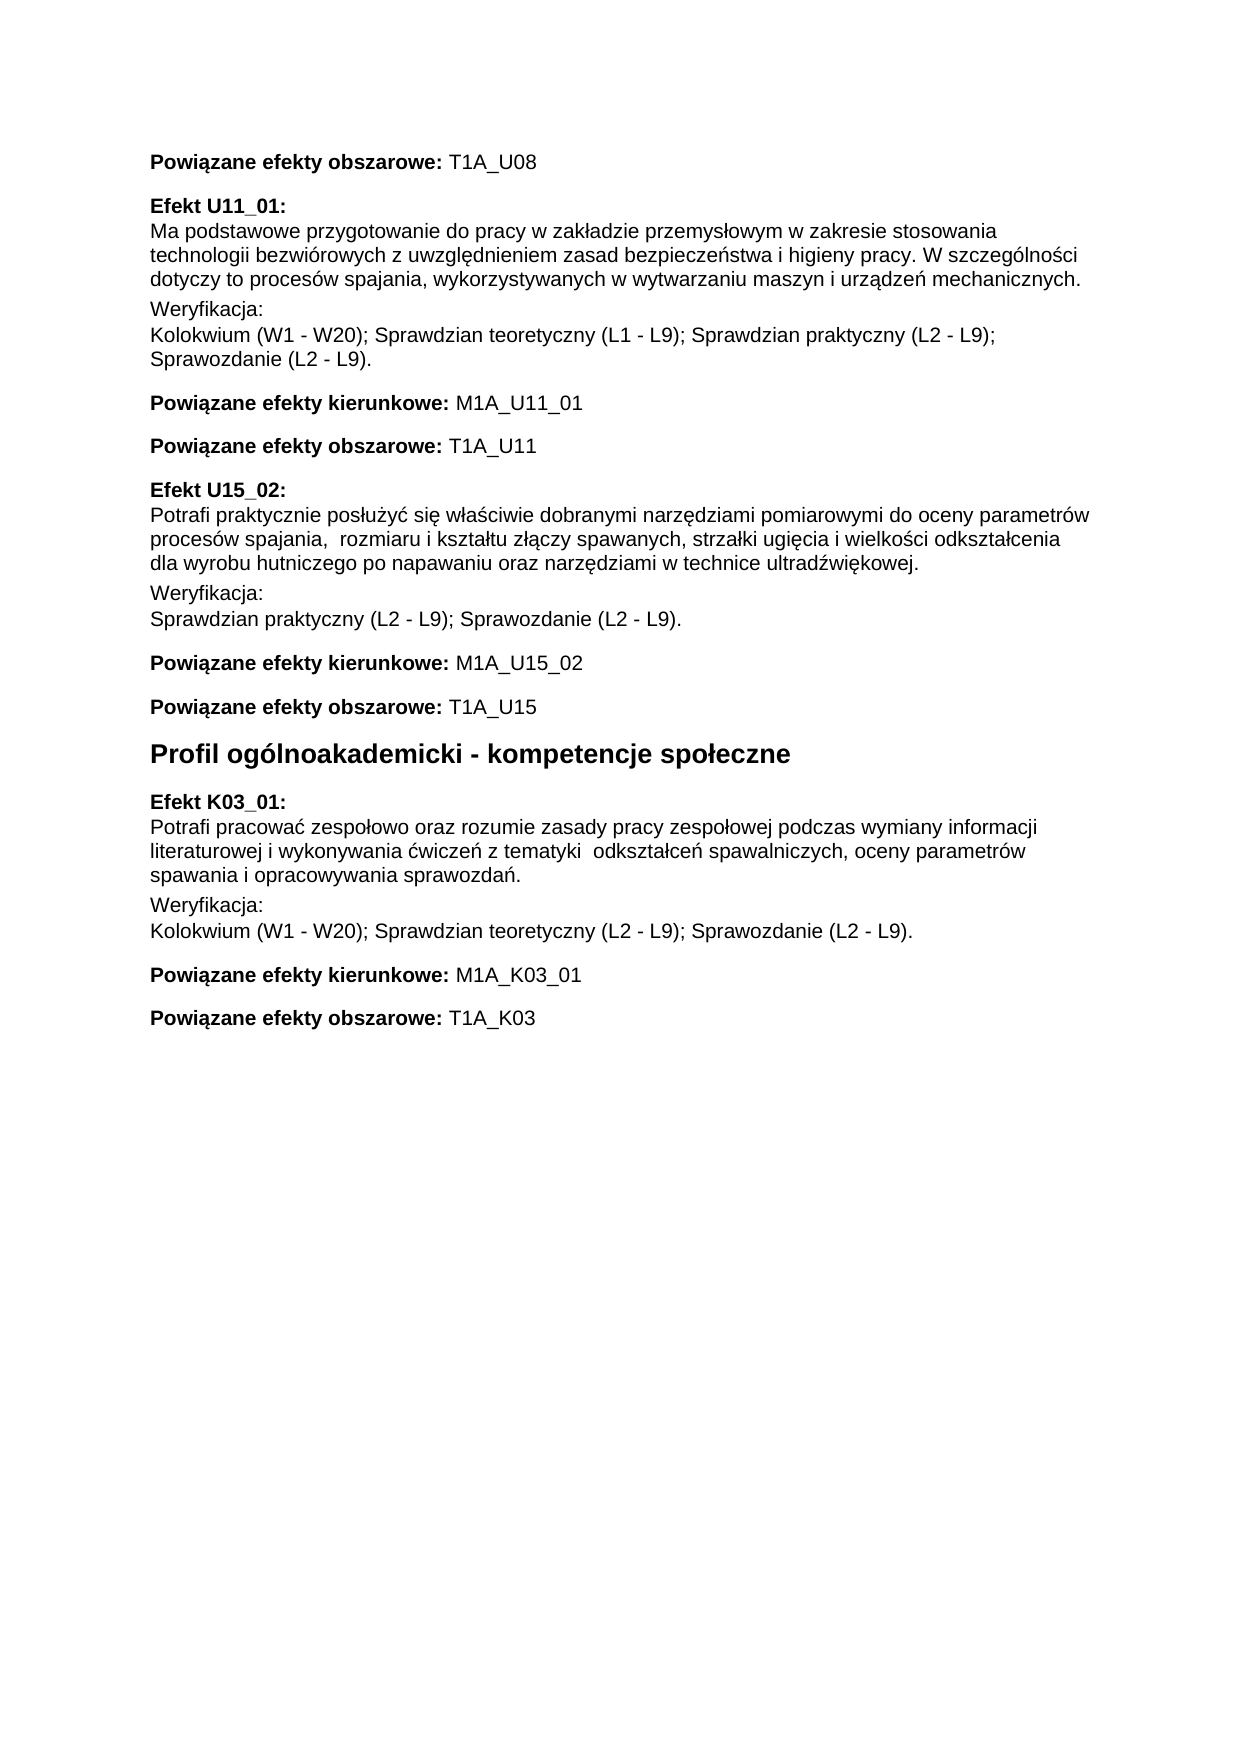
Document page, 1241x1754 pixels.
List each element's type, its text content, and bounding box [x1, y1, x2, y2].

text Ma podstawowe przygotowanie do pracy w zakładzie przemysłowym w zakresie stosowania technologii bezwiórowych z uwzględnieniem zasad bezpieczeństwa i higieny pracy. W szczególności dotyczy to procesów spajania, wykorzystywanych w wytwarzaniu maszyn i urządzeń mechanicznych. [150, 219, 1090, 291]
subtitle Profil ogólnoakademicki - kompetencje społeczne [150, 738, 1090, 770]
text Efekt K03_01: [150, 789, 1090, 813]
text Potrafi praktycznie posłużyć się właściwie dobranymi narzędziami pomiarowymi do oceny parametrów procesów spajania, rozmiaru i kształtu złączy spawanych, strzałki ugięcia i wielkości odkształcenia dla wyrobu hutniczego po napawaniu oraz narzędziami w technice ultradźwiękowej. [150, 503, 1090, 575]
text Kolokwium (W1 - W20); Sprawdzian teoretyczny (L1 - L9); Sprawdzian praktyczny (L2 - L9); Sprawozdanie (L2 - L9). [150, 323, 1090, 371]
text Powiązane efekty kierunkowe: M1A_U11_01 [150, 391, 1090, 414]
text Kolokwium (W1 - W20); Sprawdzian teoretyczny (L2 - L9); Sprawozdanie (L2 - L9). [150, 919, 1090, 943]
text Sprawdzian praktyczny (L2 - L9); Sprawozdanie (L2 - L9). [150, 607, 1090, 631]
text Powiązane efekty kierunkowe: M1A_K03_01 [150, 962, 1090, 986]
text Weryfikacja: [150, 893, 1090, 917]
text Powiązane efekty obszarowe: T1A_K03 [150, 1006, 1090, 1030]
text Efekt U15_02: [150, 478, 1090, 502]
text Powiązane efekty obszarowe: T1A_U08 [150, 150, 1090, 174]
text Weryfikacja: [150, 297, 1090, 321]
text Potrafi pracować zespołowo oraz rozumie zasady pracy zespołowej podczas wymiany informacji literaturowej i wykonywania ćwiczeń z tematyki odkształceń spawalniczych, oceny parametrów spawania i opracowywania sprawozdań. [150, 814, 1090, 886]
text Weryfikacja: [150, 581, 1090, 605]
text Efekt U11_01: [150, 194, 1090, 218]
text Powiązane efekty obszarowe: T1A_U11 [150, 434, 1090, 458]
text Powiązane efekty kierunkowe: M1A_U15_02 [150, 651, 1090, 675]
text Powiązane efekty obszarowe: T1A_U15 [150, 695, 1090, 719]
